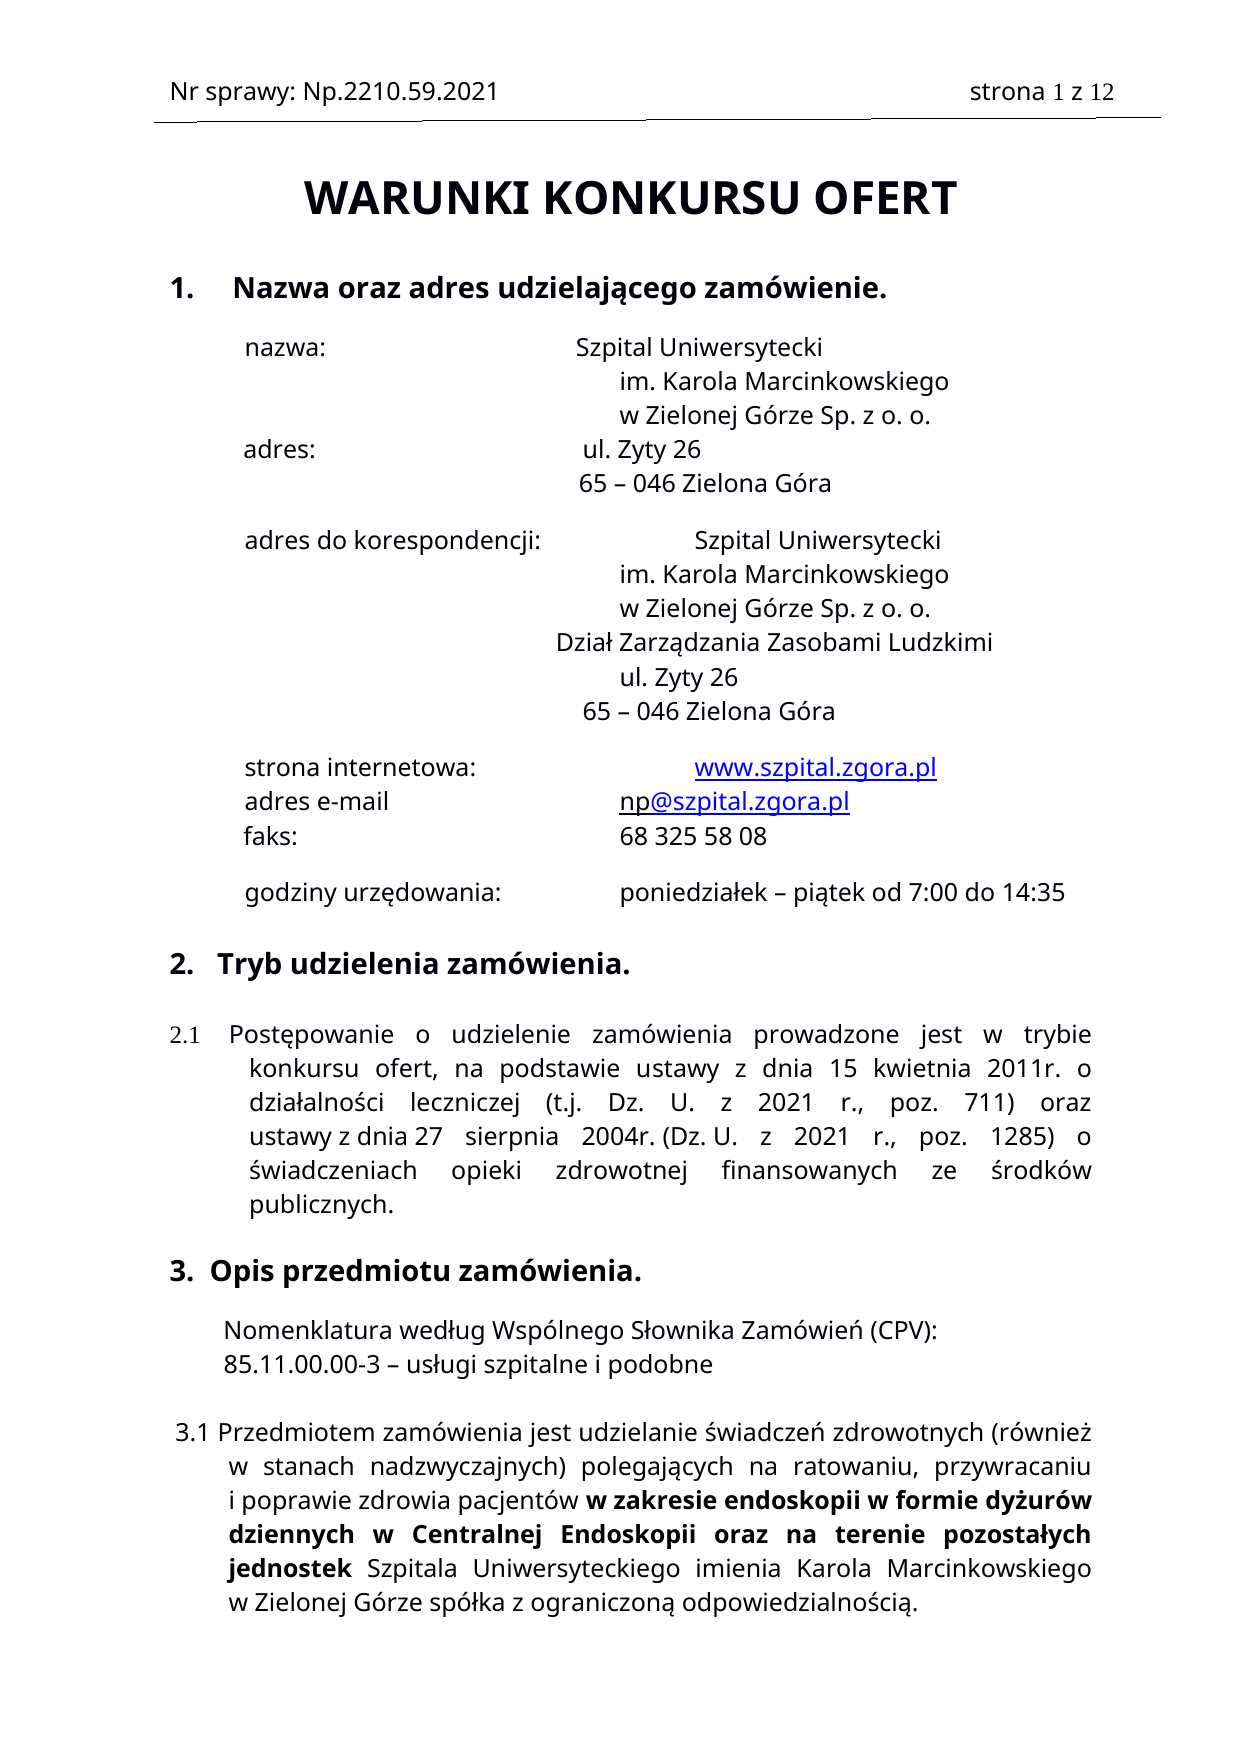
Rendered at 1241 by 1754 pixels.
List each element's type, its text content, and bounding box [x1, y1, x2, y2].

text 3.1 Przedmiotem zamówienia jest udzielanie świadczeń zdrowotnych (również w stanach nadzwyczajnych) polegających na ratowaniu, przywracaniu i poprawie zdrowia pacjentów w zakresie endoskopii w formie dyżurów dziennych w Centralnej Endoskopii oraz na terenie pozostałych jednostek Szpitala Uniwersyteckiego imienia Karola Marcinkowskiego w Zielonej Górze spółka z ograniczoną odpowiedzialnością. [175, 1414, 1092, 1619]
text Dział Zarządzania Zasobami Ludzkimi [244, 625, 1092, 659]
text im. Karola Marcinkowskiego [244, 557, 1092, 591]
text godziny urzędowania: poniedziałek – piątek od 7:00 do 14:35 [244, 875, 1092, 909]
text adres e-mail np@szpital.zgora.pl [244, 784, 1092, 818]
text 85.11.00.00-3 – usługi szpitalne i podobne [211, 1346, 1092, 1380]
text faks: 68 325 58 08 [169, 818, 1092, 852]
text adres do korespondencji: Szpital Uniwersytecki [244, 523, 1092, 557]
text 1. Nazwa oraz adres udzielającego zamówienie. [169, 267, 1092, 307]
text strona internetowa: www.szpital.zgora.pl [244, 750, 1092, 784]
text ul. Zyty 26 [244, 659, 1092, 693]
text adres: ul. Zyty 26 [169, 432, 1092, 466]
text w Zielonej Górze Sp. z o. o. [244, 398, 1092, 432]
text WARUNKI KONKURSU OFERT [169, 165, 1092, 228]
text 65 – 046 Zielona Góra [317, 466, 1092, 500]
text 2. Tryb udzielenia zamówienia. [169, 943, 1092, 983]
text w Zielonej Górze Sp. z o. o. [244, 591, 1092, 625]
text im. Karola Marcinkowskiego [544, 364, 1092, 398]
list Postępowanie o udzielenie zamówienia prowadzone jest w trybie konkursu ofert, na podstawie ustawy z dnia 15 kwietnia 2011r. o działalności leczniczej (t.j. Dz. U. z 2021 r., poz. 711) oraz ustawy z dnia 27 sierpnia 2004r. (Dz. U. z 2021 r., poz. 1285) o świadczeniach opieki zdrowotnej finansowanych ze środków publicznych. [169, 1017, 1092, 1221]
text Nomenklatura według Wspólnego Słownika Zamówień (CPV): [217, 1312, 1092, 1346]
text nazwa: Szpital Uniwersytecki [244, 330, 1092, 364]
text 65 – 046 Zielona Góra [244, 693, 1092, 727]
text 3. Opis przedmiotu zamówienia. [169, 1250, 1092, 1289]
